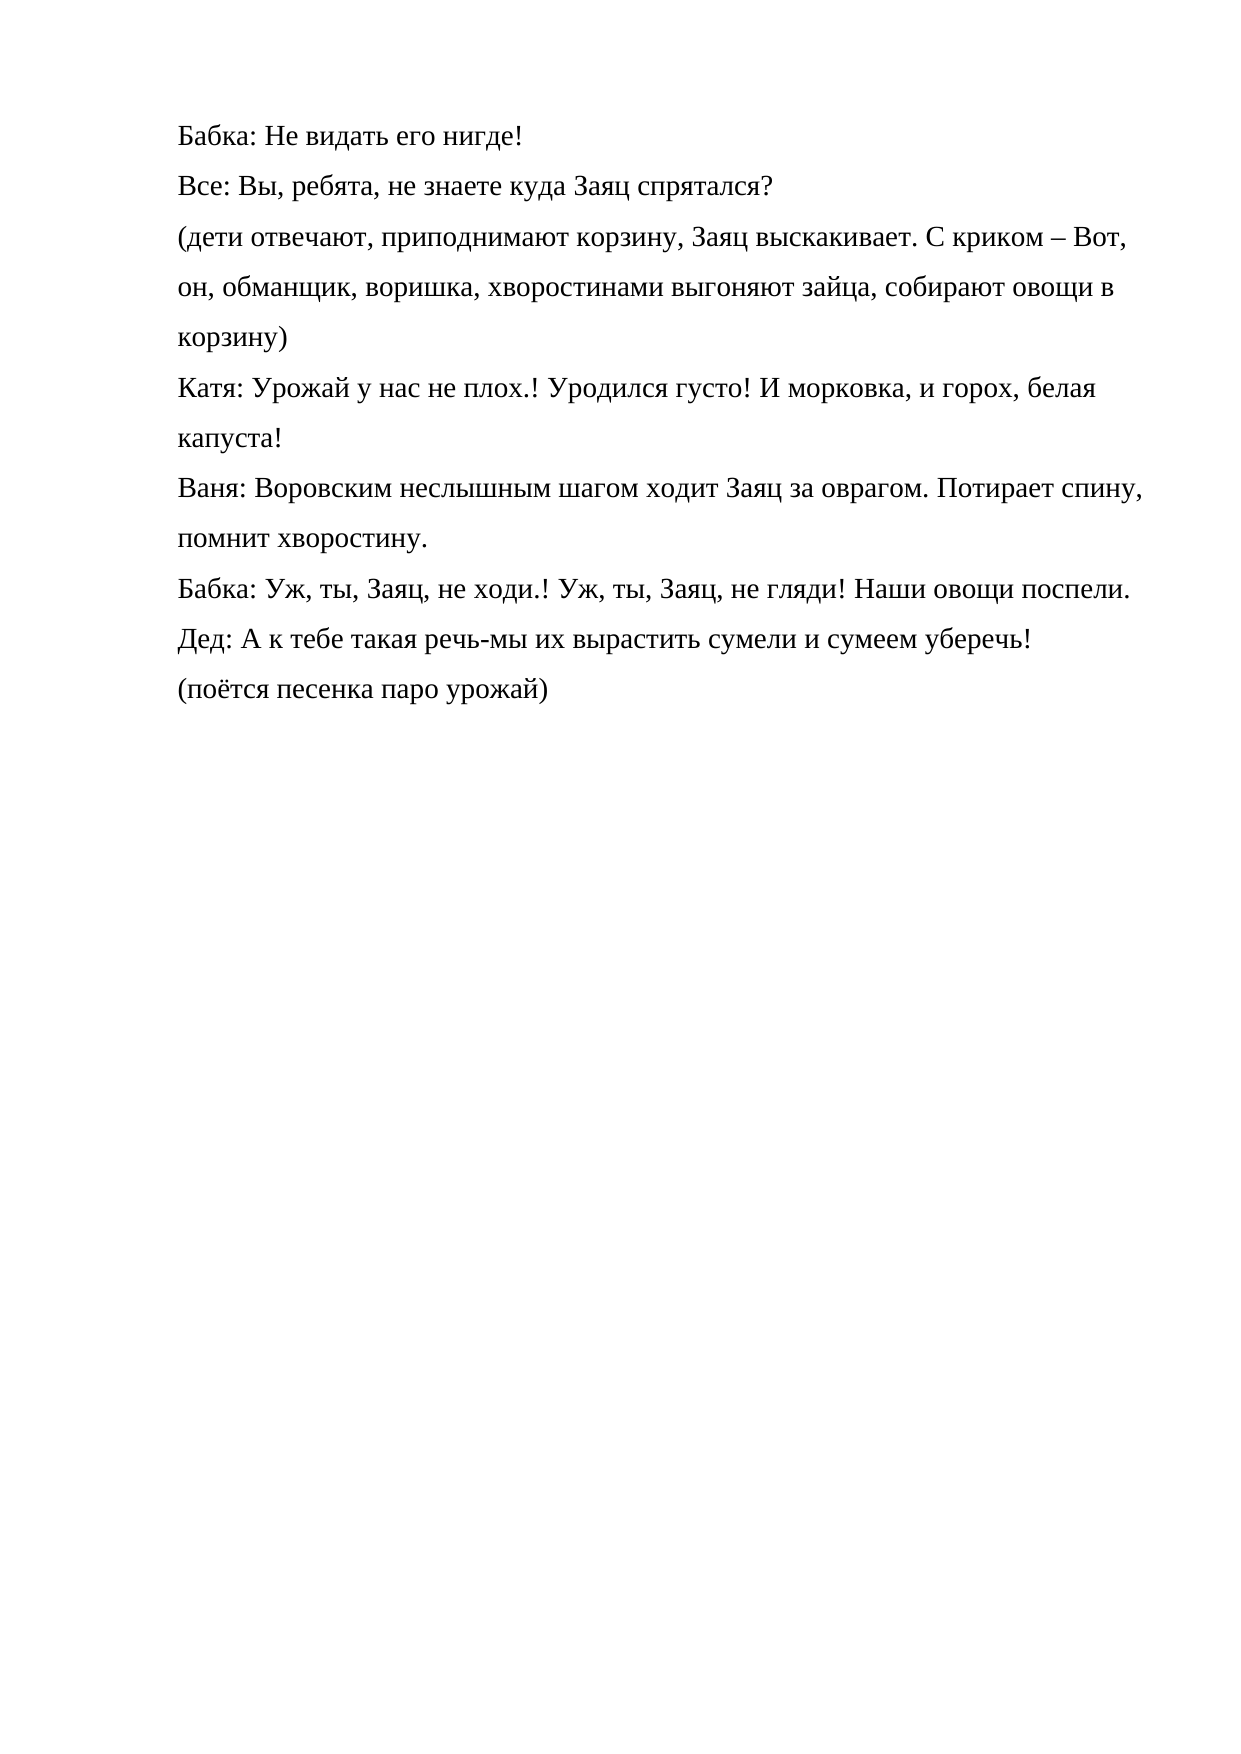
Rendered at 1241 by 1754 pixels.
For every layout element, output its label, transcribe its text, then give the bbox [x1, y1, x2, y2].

text Бабка: Уж, ты, Заяц, не ходи.! Уж, ты, Заяц, не гляди! Наши овощи поспели. [177, 571, 1152, 604]
text Катя: Урожай у нас не плох.! Уродился густо! И морковка, и горох, белая капуста! [177, 370, 1152, 453]
text (поётся песенка паро урожай) [177, 672, 1152, 705]
text (дети отвечают, приподнимают корзину, Заяц выскакивает. С криком – Вот, он, обманщик, воришка, хворостинами выгоняют зайца, собирают овощи в корзину) [177, 219, 1152, 353]
text Ваня: Воровским неслышным шагом ходит Заяц за оврагом. Потирает спину, помнит хворостину. [177, 470, 1152, 554]
text Все: Вы, ребята, не знаете куда Заяц спрятался? [177, 168, 1152, 202]
text Дед: А к тебе такая речь-мы их вырастить сумели и сумеем уберечь! [177, 621, 1152, 655]
text Бабка: Не видать его нигде! [177, 118, 1152, 152]
